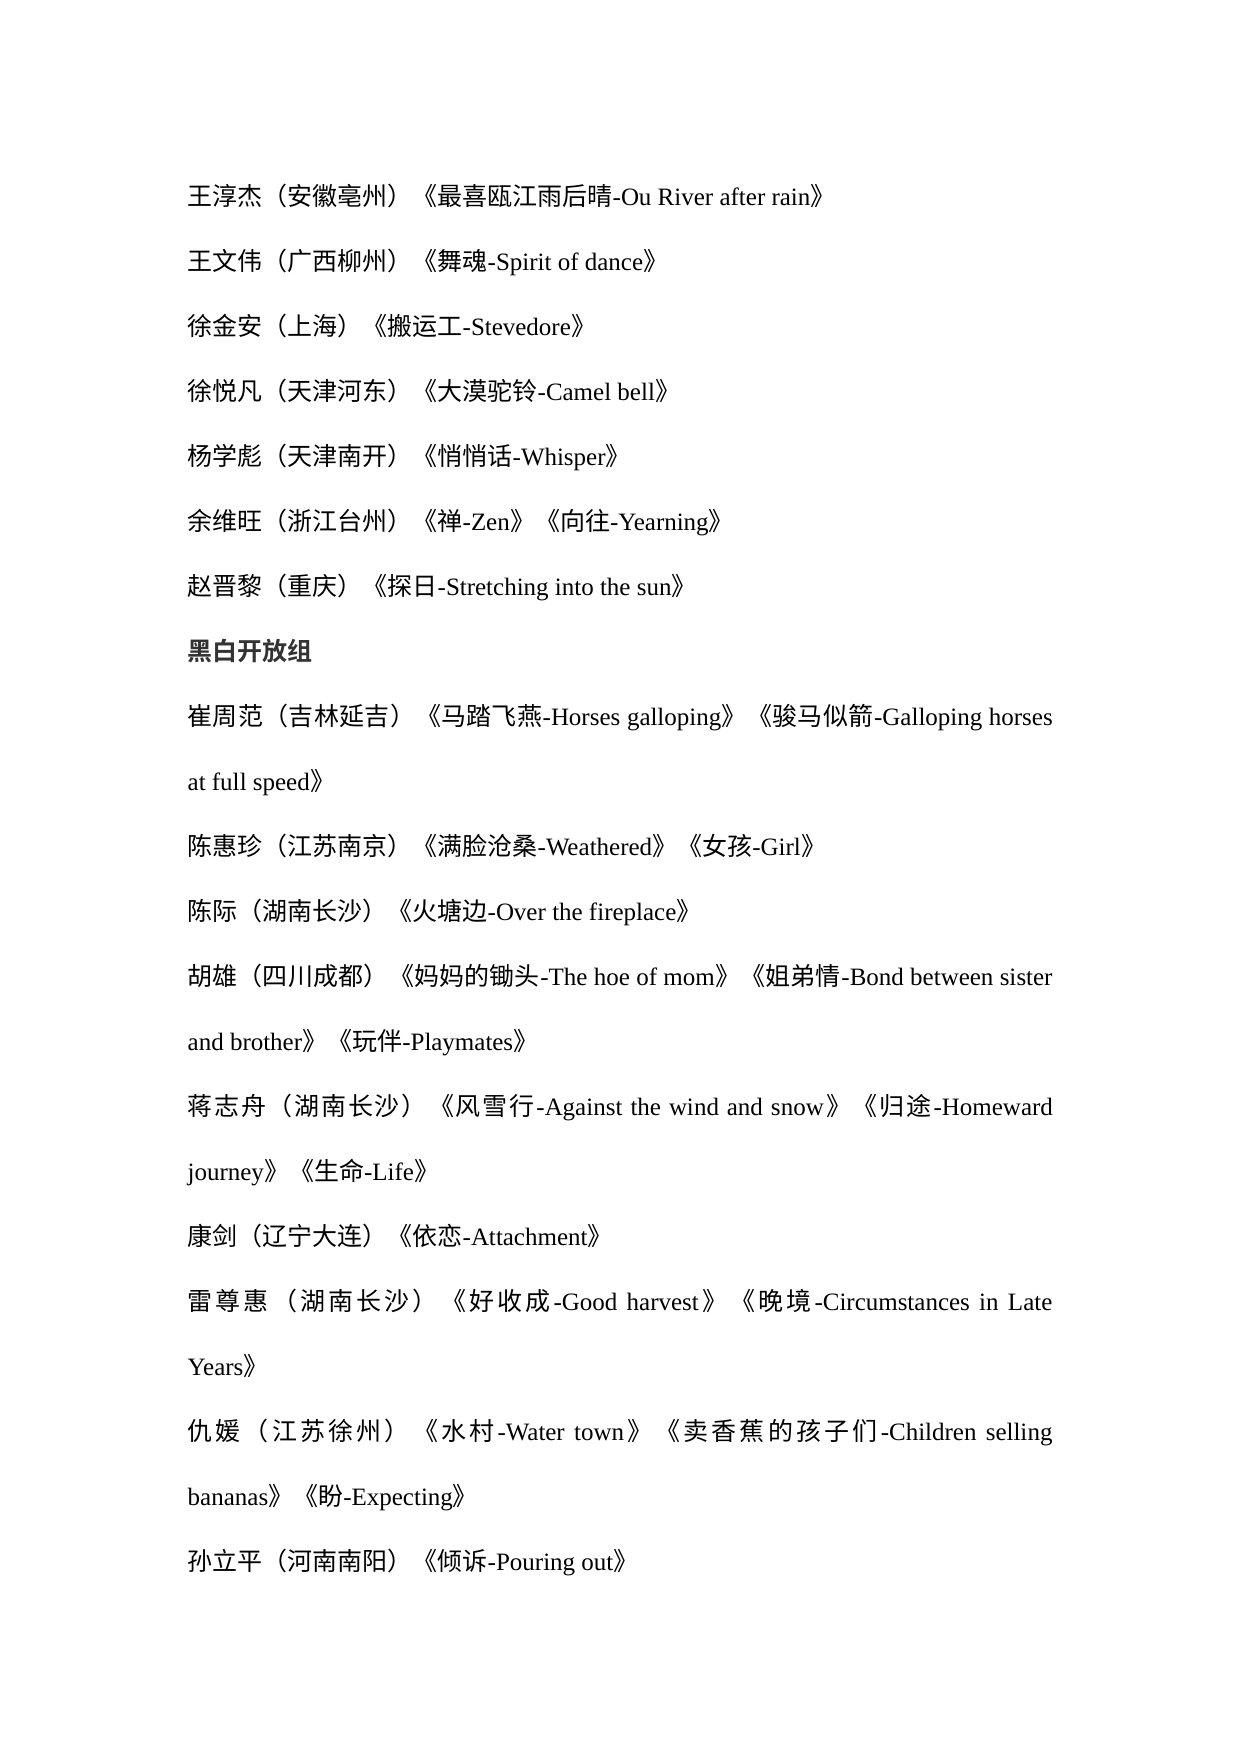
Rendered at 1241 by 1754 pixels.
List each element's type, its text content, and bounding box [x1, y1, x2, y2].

text 赵晋黎（重庆）《探日-Stretching into the sun》 [187, 552, 1053, 617]
text 杨学彪（天津南开）《悄悄话-Whisper》 [187, 422, 1053, 487]
text 蒋志舟（湖南长沙）《风雪行-Against the wind and snow》《归途-Homeward journey》《生命-Life》 [187, 1072, 1053, 1202]
text 崔周范（吉林延吉）《马踏飞燕-Horses galloping》《骏马似箭-Galloping horses at full speed》 [187, 682, 1053, 812]
text 仇媛（江苏徐州）《水村-Water town》《卖香蕉的孩子们-Children selling bananas》《盼-Expecting》 [187, 1397, 1053, 1527]
text 黑白开放组 [187, 617, 1053, 682]
text 陈惠珍（江苏南京）《满脸沧桑-Weathered》《女孩-Girl》 [187, 812, 1053, 877]
text 孙立平（河南南阳）《倾诉-Pouring out》 [187, 1527, 1053, 1592]
text 胡雄（四川成都）《妈妈的锄头-The hoe of mom》《姐弟情-Bond between sister and brother》《玩伴-Playmates》 [187, 942, 1053, 1072]
text 雷尊惠（湖南长沙）《好收成-Good harvest》《晚境-Circumstances in Late Years》 [187, 1267, 1053, 1397]
text 余维旺（浙江台州）《禅-Zen》《向往-Yearning》 [187, 487, 1053, 552]
text 王文伟（广西柳州）《舞魂-Spirit of dance》 [187, 227, 1053, 292]
text 陈际（湖南长沙）《火塘边-Over the fireplace》 [187, 877, 1053, 942]
text 康剑（辽宁大连）《依恋-Attachment》 [187, 1202, 1053, 1267]
text 徐悦凡（天津河东）《大漠驼铃-Camel bell》 [187, 357, 1053, 422]
text 徐金安（上海）《搬运工-Stevedore》 [187, 292, 1053, 357]
text 王淳杰（安徽亳州）《最喜瓯江雨后晴-Ou River after rain》 [187, 162, 1053, 227]
